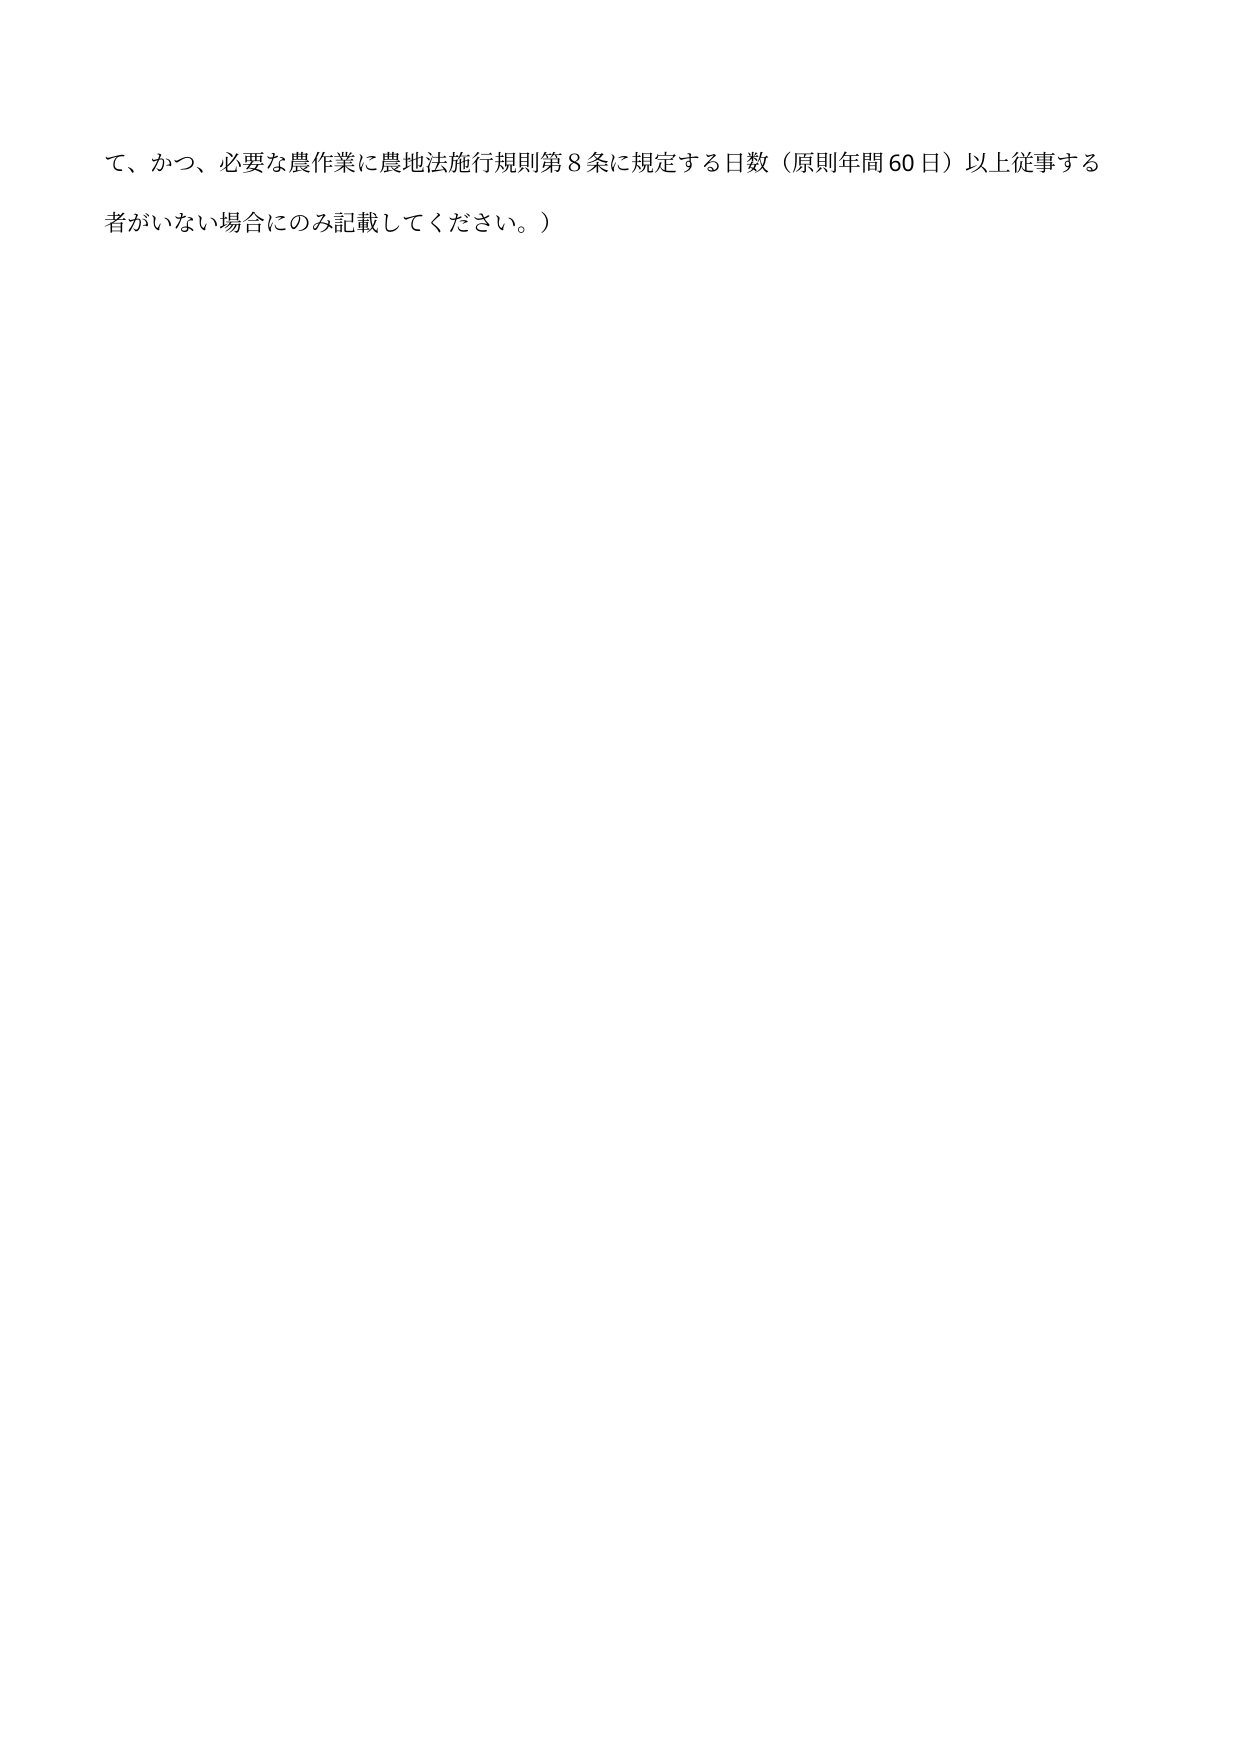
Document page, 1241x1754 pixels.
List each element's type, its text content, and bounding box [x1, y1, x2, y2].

text て、かつ、必要な農作業に農地法施行規則第８条に規定する日数（原則年間60日）以上従事する [104, 132, 1136, 192]
text 者がいない場合にのみ記載してください。） [104, 192, 1136, 251]
